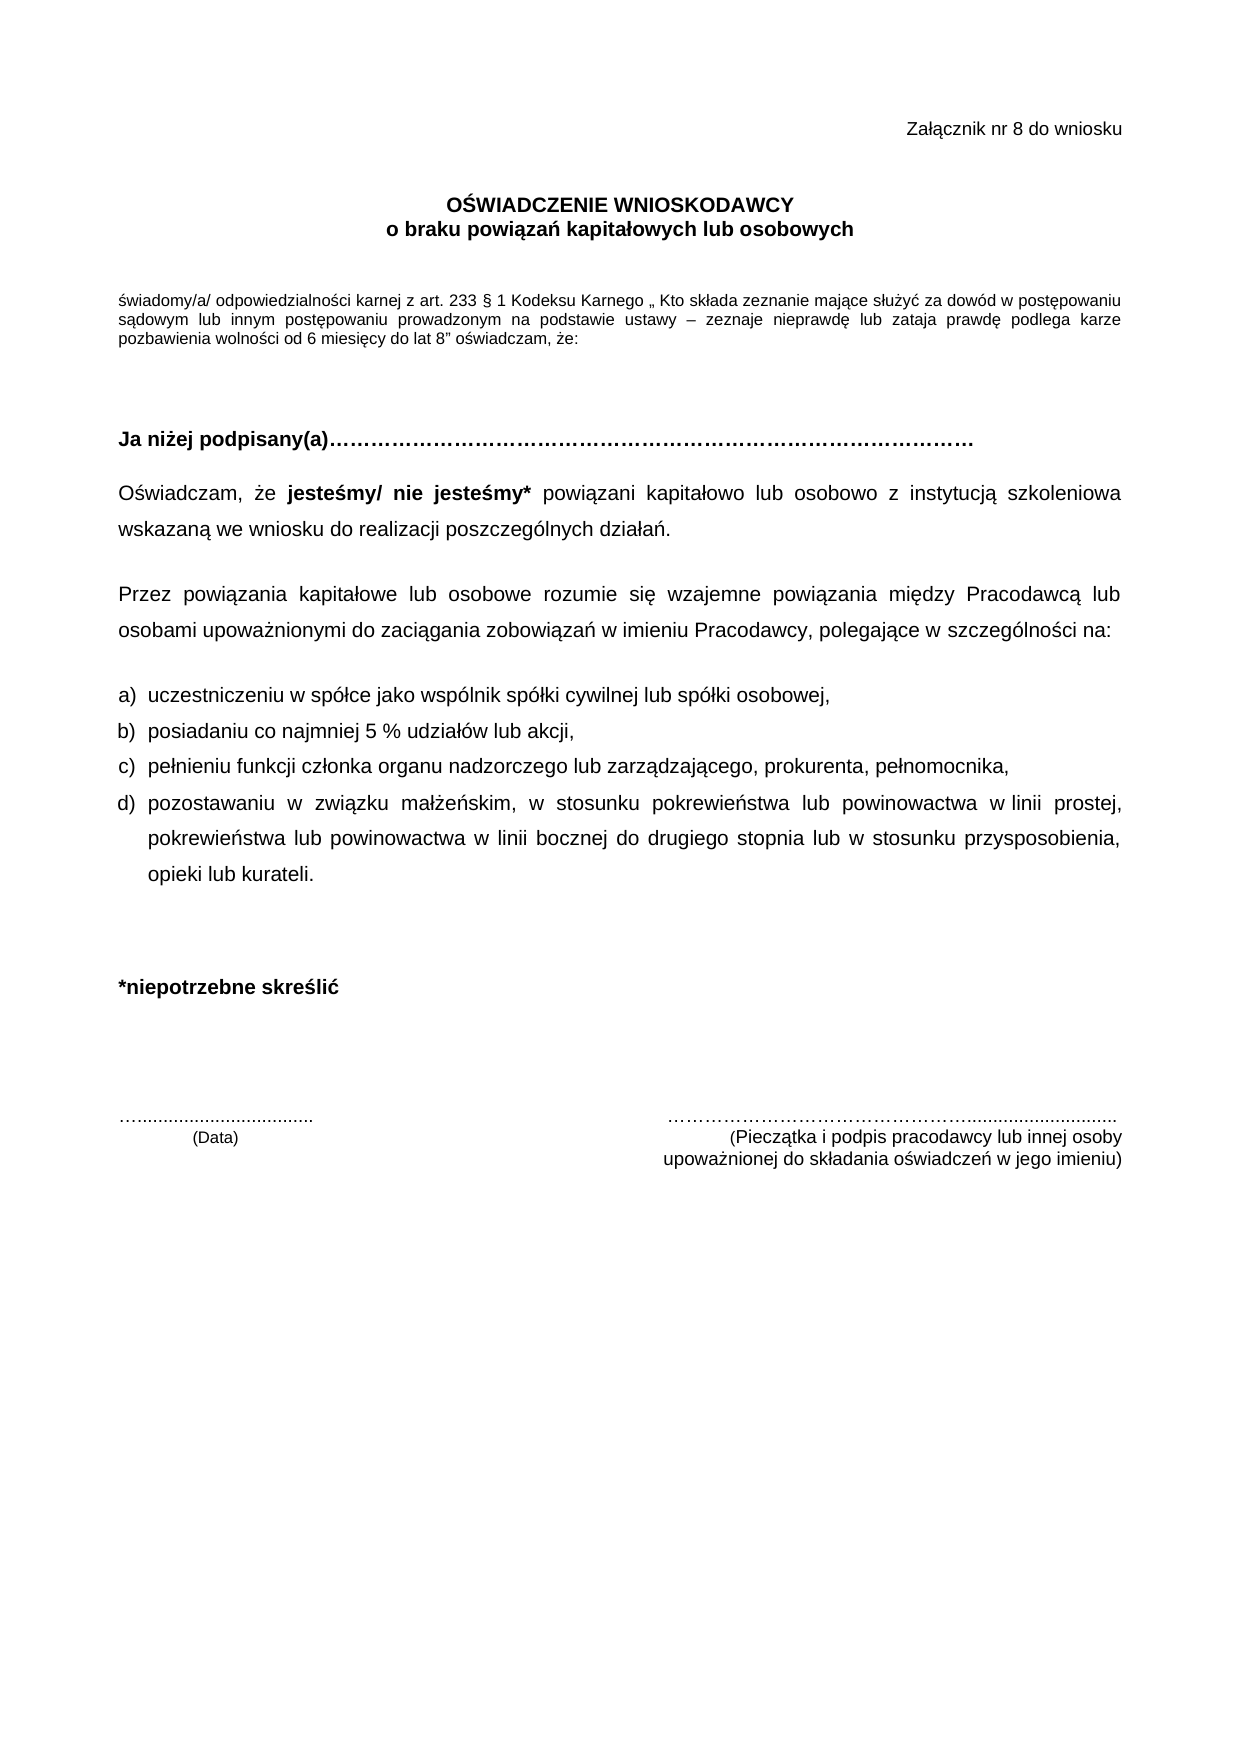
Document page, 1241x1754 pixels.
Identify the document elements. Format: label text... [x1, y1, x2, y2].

text Ja niżej podpisany(a)………………………………………………………………………………… [118, 427, 1122, 451]
text OŚWIADCZENIE WNIOSKODAWCY [118, 192, 1122, 216]
text Przez powiązania kapitałowe lub osobowe rozumie się wzajemne powiązania między Pracodawcą lub osobami upoważnionymi do zaciągania zobowiązań w imieniu Pracodawcy, polegające w szczególności na: [118, 581, 1122, 641]
list pozostawaniu w związku małżeńskim, w stosunku pokrewieństwa lub powinowactwa w linii prostej, pokrewieństwa lub powinowactwa w linii bocznej do drugiego stopnia lub w stosunku przysposobienia, opieki lub kurateli. [117, 790, 1122, 886]
list pełnieniu funkcji członka organu nadzorczego lub zarządzającego, prokurenta, pełnomocnika, [118, 754, 1122, 778]
text upoważnionej do składania oświadczeń w jego imieniu) [561, 1148, 1122, 1169]
text Załącznik nr 8 do wniosku [118, 118, 1122, 140]
text *niepotrzebne skreślić [118, 975, 1122, 999]
text (Data) (Pieczątka i podpis pracodawcy lub innej osoby [118, 1126, 1122, 1148]
text o braku powiązań kapitałowych lub osobowych [118, 216, 1122, 240]
list posiadaniu co najmniej 5 % udziałów lub akcji, [117, 718, 1122, 742]
text świadomy/a/ odpowiedzialności karnej z art. 233 § 1 Kodeksu Karnego „ Kto składa zeznanie mające służyć za dowód w postępowaniu sądowym lub innym postępowaniu prowadzonym na podstawie ustawy – zeznaje nieprawdę lub zataja prawdę podlega karze pozbawienia wolności od 6 miesięcy do lat 8” oświadczam, że: [118, 291, 1122, 348]
list uczestniczeniu w spółce jako wspólnik spółki cywilnej lub spółki osobowej, [118, 682, 1122, 706]
text ….................................. …………………………………………............................. [118, 1104, 1122, 1126]
text Oświadczam, że jesteśmy/ nie jesteśmy* powiązani kapitałowo lub osobowo z instytucją szkoleniowa wskazaną we wniosku do realizacji poszczególnych działań. [118, 480, 1122, 540]
